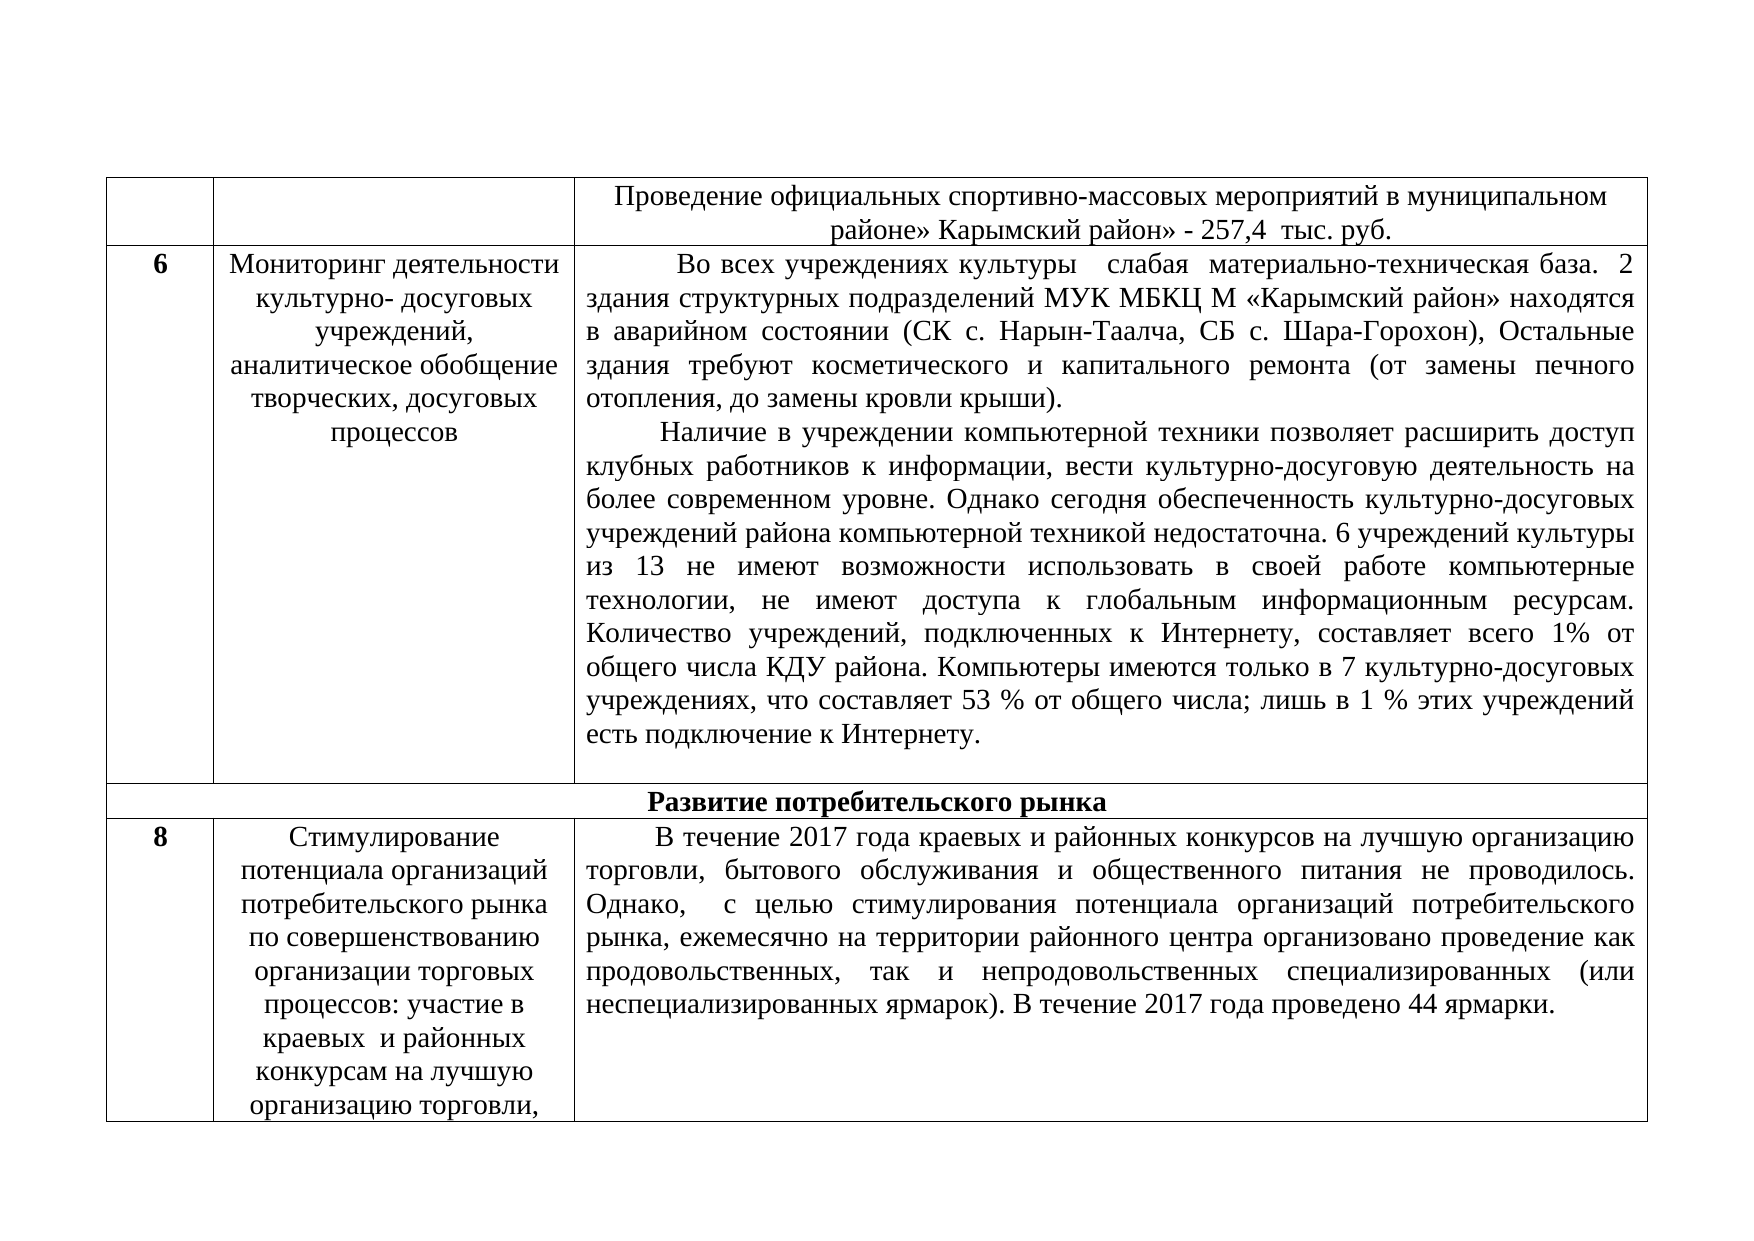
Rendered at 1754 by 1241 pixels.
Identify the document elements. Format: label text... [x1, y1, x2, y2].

table_cell 8 [107, 819, 213, 1121]
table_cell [575, 819, 1647, 1121]
table_cell 6 [107, 246, 213, 783]
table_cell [214, 819, 574, 1121]
table_cell Мониторинг деятельности культурно- досуговых учреждений, аналитическое обобщение творческих, досуговых процессов [214, 246, 574, 783]
table_cell 5 [107, 178, 213, 245]
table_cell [214, 178, 574, 245]
table_cell Развитие потребительского рынка [107, 784, 1647, 818]
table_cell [575, 178, 1647, 245]
table_cell Во всех учреждениях культуры слабая материально-техническая база. 2 здания структурных подразделений МУК МБКЦ М «Карымский район» находятся в аварийном состоянии (СК с. Нарын-Таалча, СБ с. Шара-Горохон), Остальные здания требуют косметического и капитального ремонта (от замены печного отопления, до замены кровли крыши). Наличие в учреждении компьютерной техники позволяет расширить доступ клубных работников к информации, вести культурно-досуговую деятельность на более современном уровне. Однако сегодня обеспеченность культурно-досуговых учреждений района компьютерной техникой недостаточна. 6 учреждений культуры из 13 не имеют возможности использовать в своей работе компьютерные технологии, не имеют доступа к глобальным информационным ресурсам. Количество учреждений, подключенных к Интернету, составляет всего 1% от общего числа КДУ района. Компьютеры имеются только в 7 культурно-досуговых учреждениях, что составляет 53 % от общего числа; лишь в 1 % этих учреждений есть подключение к Интернету. [575, 246, 1647, 783]
